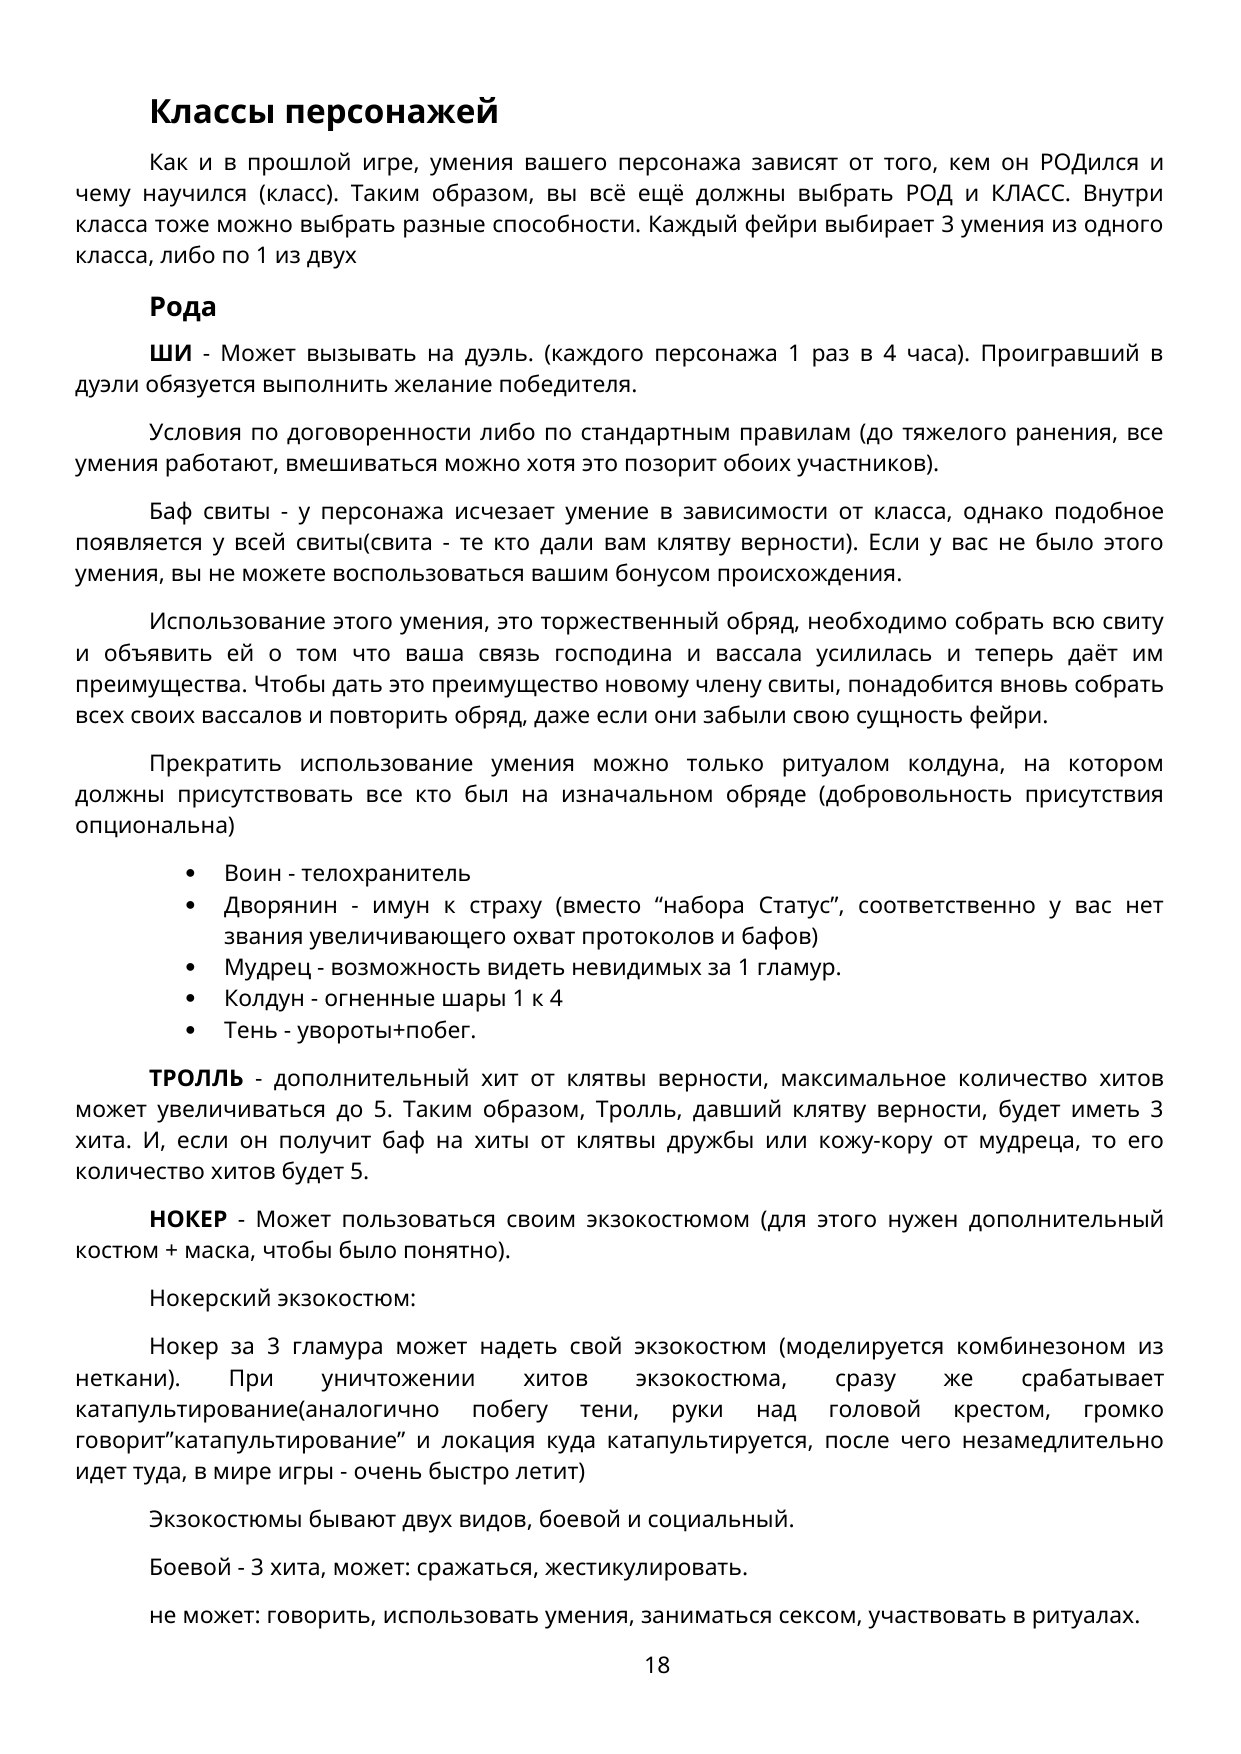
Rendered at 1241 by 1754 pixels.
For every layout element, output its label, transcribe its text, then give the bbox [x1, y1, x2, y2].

text НОКЕР - Может пользоваться своим экзокостюмом (для этого нужен дополнительный костюм + маска, чтобы было понятно). [75, 1203, 1165, 1266]
text Как и в прошлой игре, умения вашего персонажа зависят от того, кем он РОДился и чему научился (класс). Таким образом, вы всё ещё должны выбрать РОД и КЛАСС. Внутри класса тоже можно выбрать разные способности. Каждый фейри выбирает 3 умения из одного класса, либо по 1 из двух [75, 145, 1165, 270]
text ТРОЛЛЬ - дополнительный хит от клятвы верности, максимальное количество хитов может увеличиваться до 5. Таким образом, Тролль, давший клятву верности, будет иметь 3 хита. И, если он получит баф на хиты от клятвы дружбы или кожу-кору от мудреца, то его количество хитов будет 5. [75, 1061, 1165, 1186]
text не может: говорить, использовать умения, заниматься сексом, участвовать в ритуалах. [75, 1599, 1165, 1630]
text Прекратить использование умения можно только ритуалом колдуна, на котором должны присутствовать все кто был на изначальном обряде (добровольность присутствия опциональна) [75, 747, 1165, 841]
text Нокерский экзокостюм: [75, 1282, 1165, 1313]
text Боевой - 3 хита, может: сражаться, жестикулировать. [75, 1551, 1165, 1582]
text Использование этого умения, это торжественный обряд, необходимо собрать всю свиту и объявить ей о том что ваша связь господина и вассала усилилась и теперь даёт им преимущества. Чтобы дать это преимущество новому члену свиты, понадобится вновь собрать всех своих вассалов и повторить обряд, даже если они забыли свою сущность фейри. [75, 605, 1165, 730]
text Экзокостюмы бывают двух видов, боевой и социальный. [75, 1503, 1165, 1534]
text Баф свиты - у персонажа исчезает умение в зависимости от класса, однако подобное появляется у всей свиты(свита - те кто дали вам клятву верности). Если у вас не было этого умения, вы не можете воспользоваться вашим бонусом происхождения. [75, 495, 1165, 588]
list Мудрец - возможность видеть невидимых за 1 гламур. [186, 951, 1165, 982]
subtitle Классы персонажей [75, 87, 1165, 133]
list Дворянин - имун к страху (вместо “набора Статус”, соответственно у вас нет звания увеличивающего охват протоколов и бафов) [186, 888, 1165, 951]
text Нокер за 3 гламура может надеть свой экзокостюм (моделируется комбинезоном из неткани). При уничтожении хитов экзокостюма, сразу же срабатывает катапультирование(аналогично побегу тени, руки над головой крестом, громко говорит”катапультирование” и локация куда катапультируется, после чего незамедлительно идет туда, в мире игры - очень быстро летит) [75, 1330, 1165, 1486]
list Воин - телохранитель [186, 857, 1165, 888]
text ШИ - Может вызывать на дуэль. (каждого персонажа 1 раз в 4 часа). Проигравший в дуэли обязуется выполнить желание победителя. [75, 336, 1165, 399]
list Колдун - огненные шары 1 к 4 [186, 982, 1165, 1013]
list Тень - увороты+побег. [186, 1013, 1165, 1045]
text Условия по договоренности либо по стандартным правилам (до тяжелого ранения, все умения работают, вмешиваться можно хотя это позорит обоих участников). [75, 416, 1165, 478]
subtitle Рода [75, 287, 1165, 324]
